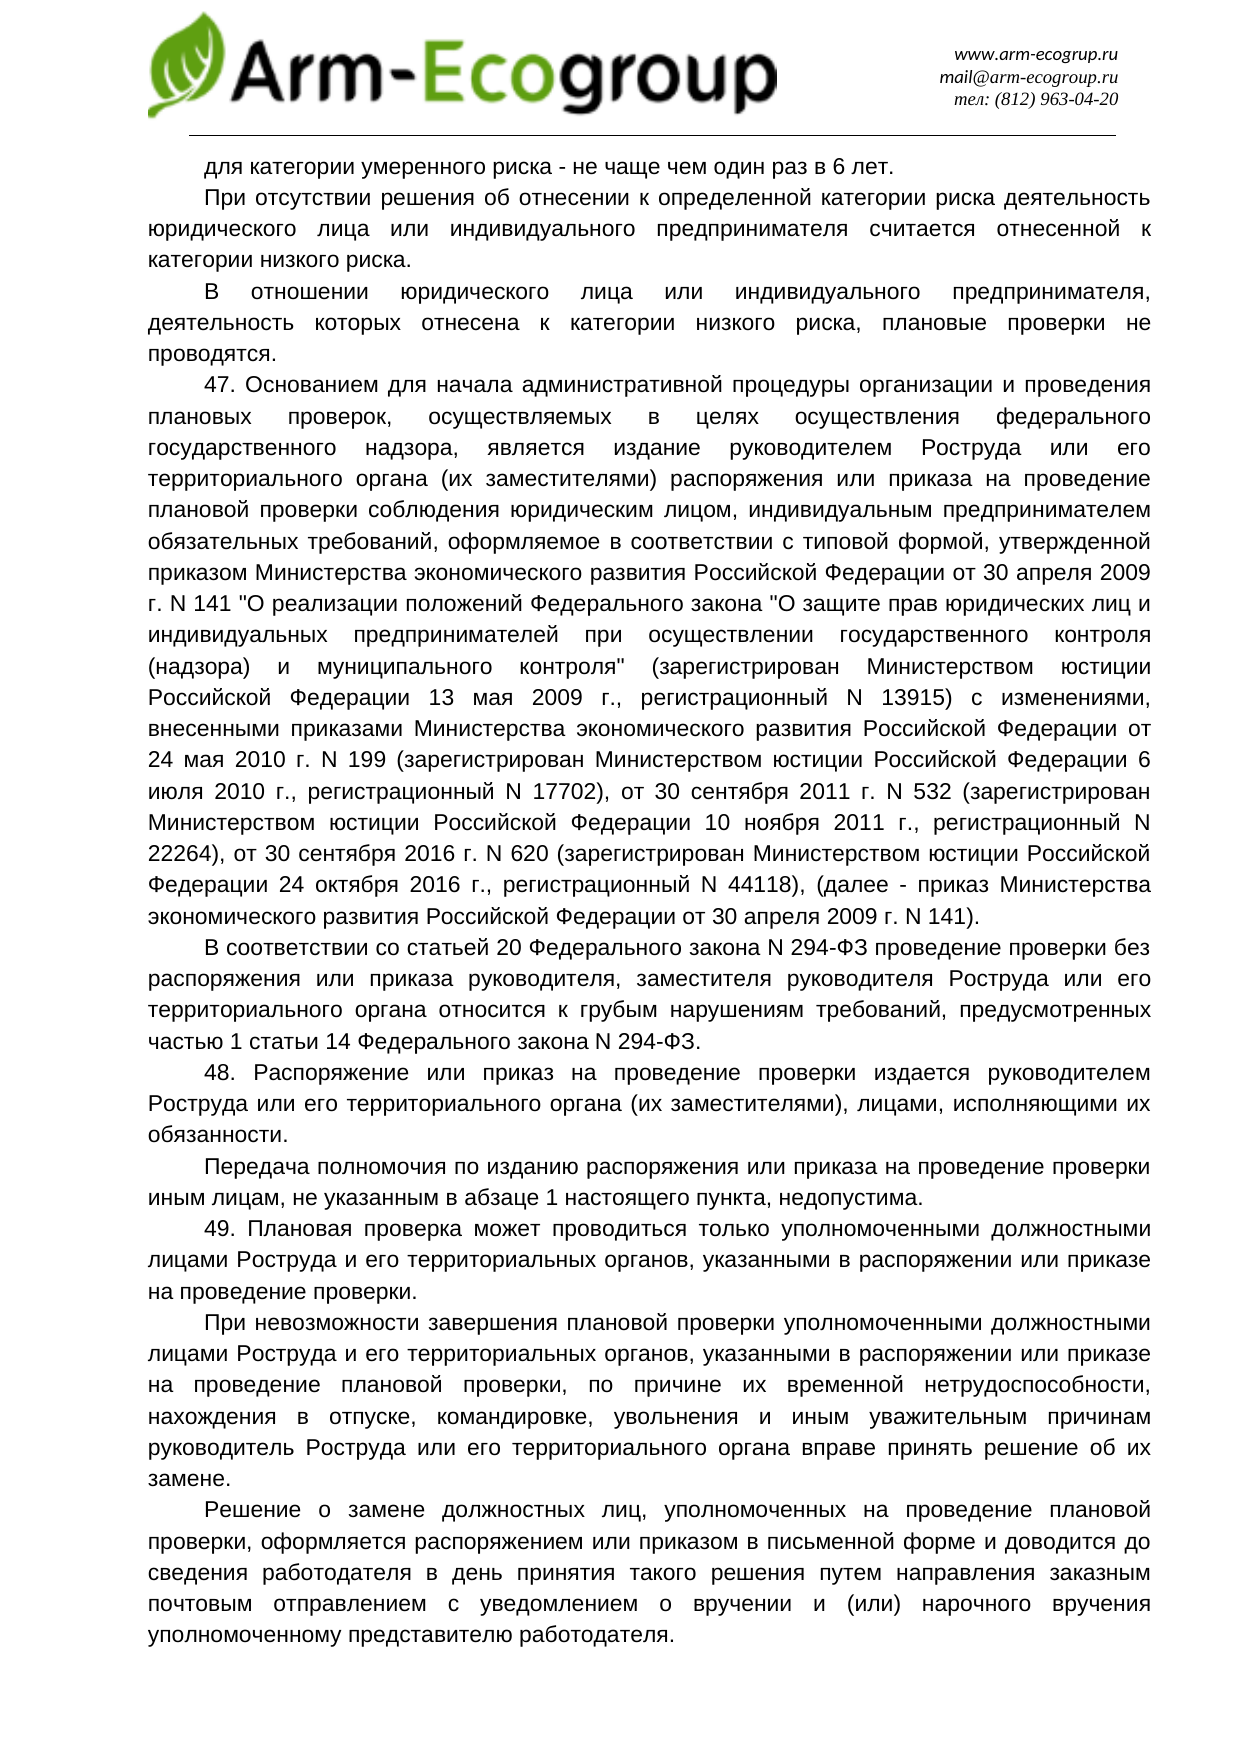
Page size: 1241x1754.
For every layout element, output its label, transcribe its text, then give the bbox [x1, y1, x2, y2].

text 48. Распоряжение или приказ на проведение проверки издается руководителем Роструда или его территориального органа (их заместителями), лицами, исполняющими их обязанности. [148, 1054, 1152, 1148]
text 47. Основанием для начала административной процедуры организации и проведения плановых проверок, осуществляемых в целях осуществления федерального государственного надзора, является издание руководителем Роструда или его территориального органа (их заместителями) распоряжения или приказа на проведение плановой проверки соблюдения юридическим лицом, индивидуальным предпринимателем обязательных требований, оформляемое в соответствии с типовой формой, утвержденной приказом Министерства экономического развития Российской Федерации от 30 апреля 2009 г. N 141 "О реализации положений Федерального закона "О защите прав юридических лиц и индивидуальных предпринимателей при осуществлении государственного контроля (надзора) и муниципального контроля" (зарегистрирован Министерством юстиции Российской Федерации 13 мая 2009 г., регистрационный N 13915) с изменениями, внесенными приказами Министерства экономического развития Российской Федерации от 24 мая 2010 г. N 199 (зарегистрирован Министерством юстиции Российской Федерации 6 июля 2010 г., регистрационный N 17702), от 30 сентября 2011 г. N 532 (зарегистрирован Министерством юстиции Российской Федерации 10 ноября 2011 г., регистрационный N 22264), от 30 сентября 2016 г. N 620 (зарегистрирован Министерством юстиции Российской Федерации 24 октября 2016 г., регистрационный N 44118), (далее - приказ Министерства экономического развития Российской Федерации от 30 апреля 2009 г. N 141). [148, 366, 1152, 929]
picture [148, 4, 777, 129]
text В отношении юридического лица или индивидуального предпринимателя, деятельность которых отнесена к категории низкого риска, плановые проверки не проводятся. [148, 273, 1152, 366]
text В соответствии со статьей 20 Федерального закона N 294-ФЗ проведение проверки без распоряжения или приказа руководителя, заместителя руководителя Роструда или его территориального органа относится к грубым нарушениям требований, предусмотренных частью 1 статьи 14 Федерального закона N 294-ФЗ. [148, 929, 1152, 1054]
text 49. Плановая проверка может проводиться только уполномоченными должностными лицами Роструда и его территориальных органов, указанными в распоряжении или приказе на проведение проверки. [148, 1210, 1152, 1304]
text Решение о замене должностных лиц, уполномоченных на проведение плановой проверки, оформляется распоряжением или приказом в письменной форме и доводится до сведения работодателя в день принятия такого решения путем направления заказным почтовым отправлением с уведомлением о вручении и (или) нарочного вручения уполномоченному представителю работодателя. [148, 1491, 1152, 1648]
text При отсутствии решения об отнесении к определенной категории риска деятельность юридического лица или индивидуального предпринимателя считается отнесенной к категории низкого риска. [148, 179, 1152, 273]
text Передача полномочия по изданию распоряжения или приказа на проведение проверки иным лицам, не указанным в абзаце 1 настоящего пункта, недопустима. [148, 1148, 1152, 1210]
text При невозможности завершения плановой проверки уполномоченными должностными лицами Роструда и его территориальных органов, указанными в распоряжении или приказе на проведение плановой проверки, по причине их временной нетрудоспособности, нахождения в отпуске, командировке, увольнения и иным уважительным причинам руководитель Роструда или его территориального органа вправе принять решение об их замене. [148, 1304, 1152, 1491]
text для категории умеренного риска - не чаще чем один раз в 6 лет. [148, 148, 1152, 179]
